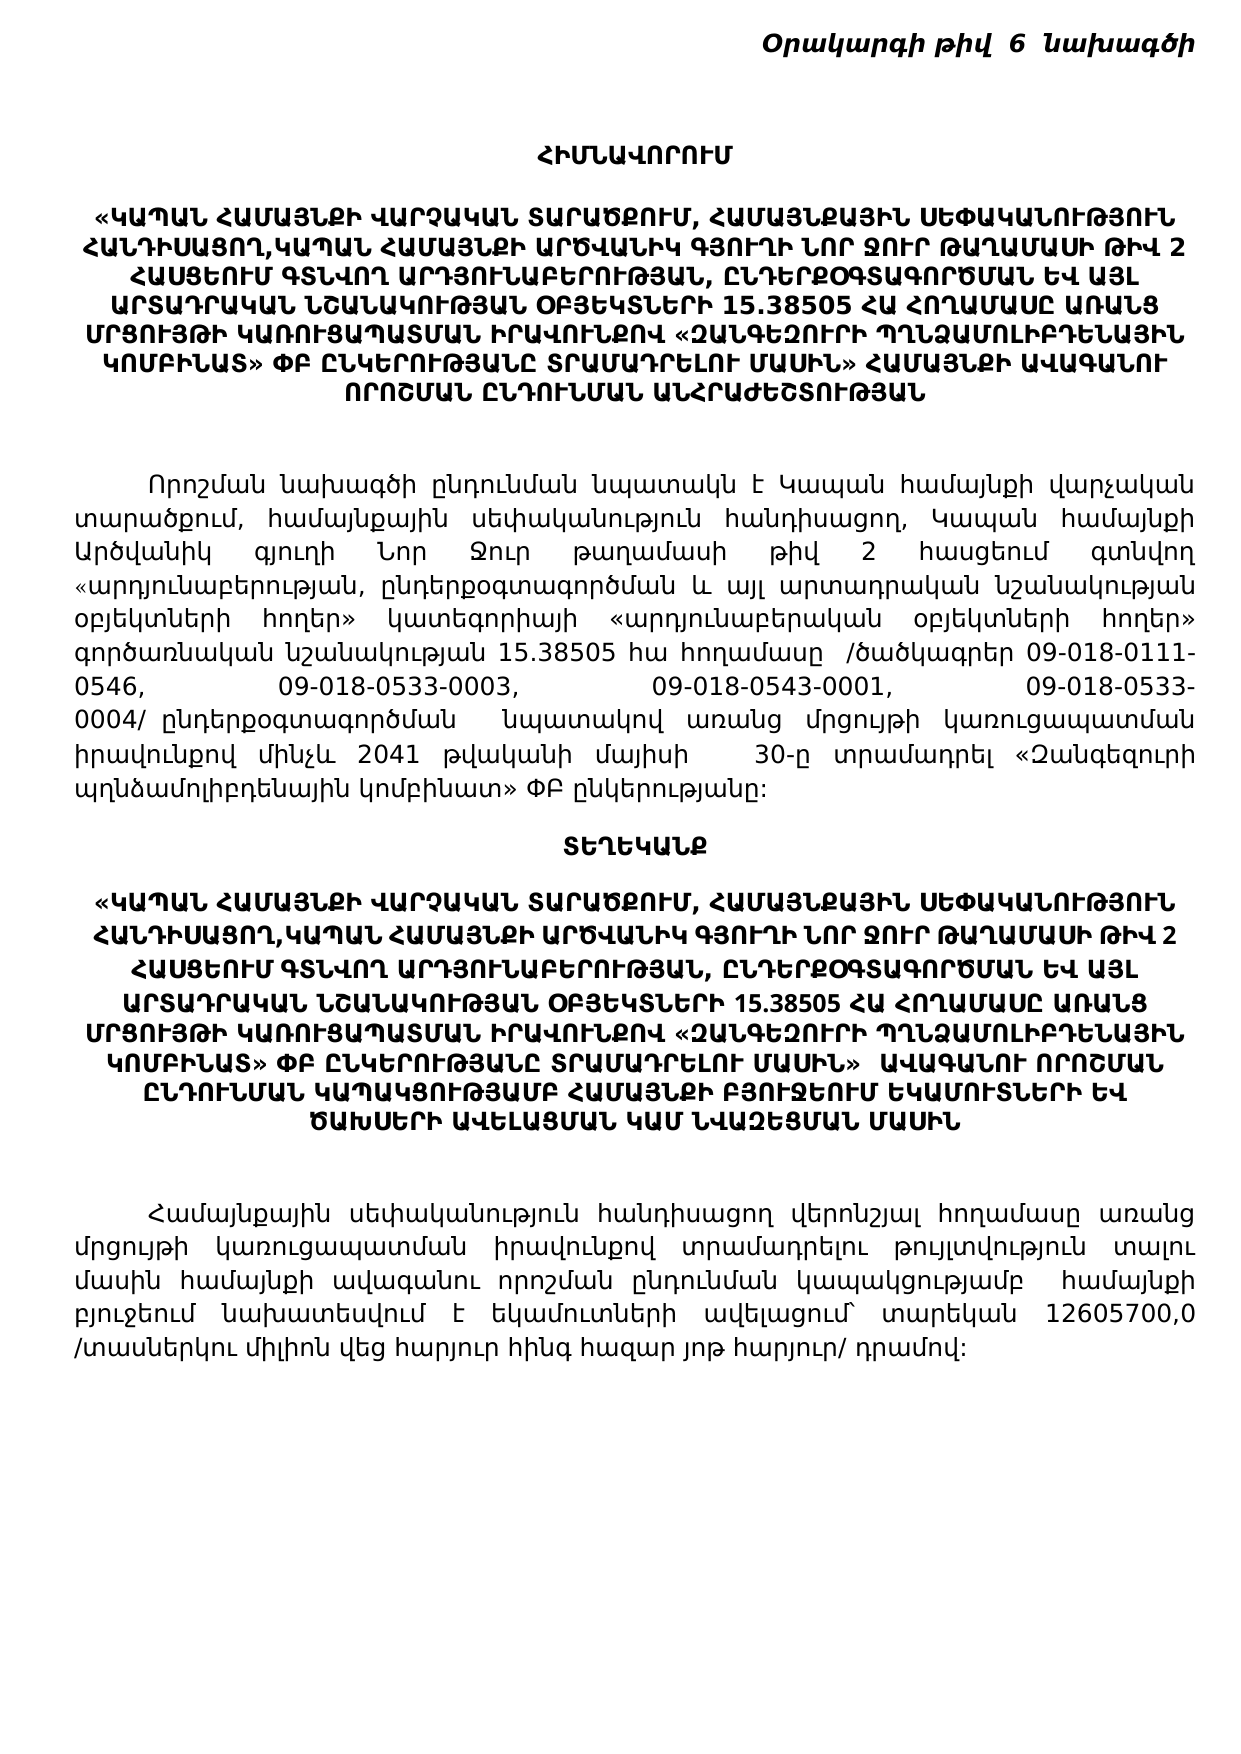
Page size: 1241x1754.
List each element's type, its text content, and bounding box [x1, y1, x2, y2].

text Որոշման նախագծի ընդունման նպատակն է Կապան համայնքի վարչական տարածքում, համայնքային սեփականություն հանդիսացող, Կապան համայնքի Արծվանիկ գյուղի Նոր Ջուր թաղամասի թիվ 2 հասցեում գտնվող արդյունաբերության, ընդերքօգտագործման և այլ արտադրական նշանակության օբյեկտների հողեր» կատեգորիայի «արդյունաբերական օբյեկտների հողեր» գործառնական նշանակության 15.38505 հա հողամասը /ծածկագրեր 09-018-0111-0546, 09-018-0533-0003, 09-018-0543-0001, 09-018-0533-0004/ ընդերքօգտագործման նպատակով առանց մրցույթի կառուցապատման իրավունքով մինչև 2041 թվականի մայիսի 30-ը տրամադրել «Զանգեզուրի պղնձամոլիբդենային կոմբինատ» ՓԲ ընկերությանը: [74, 471, 1196, 803]
text Օրակարգի թիվ 6 նախագծի [74, 29, 1196, 59]
text ՏԵՂԵԿԱՆՔ [74, 828, 1196, 862]
text «ԿԱՊԱՆ ՀԱՄԱՅՆՔԻ ՎԱՐՉԱԿԱՆ ՏԱՐԱԾՔՈՒՄ, ՀԱՄԱՅՆՔԱՅԻՆ ՍԵՓԱԿԱՆՈՒԹՅՈՒՆ ՀԱՆԴԻՍԱՑՈՂ,ԿԱՊԱՆ ՀԱՄԱՅՆՔԻ ԱՐԾՎԱՆԻԿ ԳՅՈՒՂԻ ՆՈՐ ՋՈՒՐ ԹԱՂԱՄԱՍԻ ԹԻՎ 2 ՀԱՍՑԵՈՒՄ ԳՏՆՎՈՂ ԱՐԴՅՈՒՆԱԲԵՐՈՒԹՅԱՆ, ԸՆԴԵՐՔՕԳՏԱԳՈՐԾՄԱՆ ԵՎ ԱՅԼ ԱՐՏԱԴՐԱԿԱՆ ՆՇԱՆԱԿՈՒԹՅԱՆ ՕԲՅԵԿՏՆԵՐԻ 15.38505 ՀԱ ՀՈՂԱՄԱՍԸ ԱՌԱՆՑ ՄՐՑՈՒՅԹԻ ԿԱՌՈՒՑԱՊԱՏՄԱՆ ԻՐԱՎՈՒՆՔՈՎ «ԶԱՆԳԵԶՈՒՐԻ ՊՂՆՁԱՄՈԼԻԲԴԵՆԱՅԻՆ ԿՈՄԲԻՆԱՏ» ՓԲ ԸՆԿԵՐՈՒԹՅԱՆԸ ՏՐԱՄԱԴՐԵԼՈՒ ՄԱՍԻՆ» ՀԱՄԱՅՆՔԻ ԱՎԱԳԱՆՈՒ ՈՐՈՇՄԱՆ ԸՆԴՈՒՆՄԱՆ ԱՆՀՐԱԺԵՇՏՈՒԹՅԱՆ [74, 204, 1196, 408]
table_header «ԿԱՊԱՆ ՀԱՄԱՅՆՔԻ ՎԱՐՉԱԿԱՆ ՏԱՐԱԾՔՈՒՄ, ՀԱՄԱՅՆՔԱՅԻՆ ՍԵՓԱԿԱՆՈՒԹՅՈՒՆ ՀԱՆԴԻՍԱՑՈՂ,ԿԱՊԱՆ ՀԱՄԱՅՆՔԻ ԱՐԾՎԱՆԻԿ ԳՅՈՒՂԻ ՆՈՐ ՋՈՒՐ ԹԱՂԱՄԱՍԻ ԹԻՎ 2 ՀԱՍՑԵՈՒՄ ԳՏՆՎՈՂ ԱՐԴՅՈՒՆԱԲԵՐՈՒԹՅԱՆ, ԸՆԴԵՐՔՕԳՏԱԳՈՐԾՄԱՆ ԵՎ ԱՅԼ ԱՐՏԱԴՐԱԿԱՆ ՆՇԱՆԱԿՈՒԹՅԱՆ ՕԲՅԵԿՏՆԵՐԻ 15.38505 ՀԱ ՀՈՂԱՄԱՍԸ ԱՌԱՆՑ ՄՐՑՈՒՅԹԻ ԿԱՌՈՒՑԱՊԱՏՄԱՆ ԻՐԱՎՈՒՆՔՈՎ «ԶԱՆԳԵԶՈՒՐԻ ՊՂՆՁԱՄՈԼԻԲԴԵՆԱՅԻՆ ԿՈՄԲԻՆԱՏ» ՓԲ ԸՆԿԵՐՈՒԹՅԱՆԸ ՏՐԱՄԱԴՐԵԼՈՒ ՄԱՍԻՆ» ԱՎԱԳԱՆՈՒ ՈՐՈՇՄԱՆ ԸՆԴՈՒՆՄԱՆ ԿԱՊԱԿՑՈՒԹՅԱՄԲ ՀԱՄԱՅՆՔԻ ԲՅՈՒՋԵՈՒՄ ԵԿԱՄՈՒՏՆԵՐԻ ԵՎ ԾԱԽՍԵՐԻ ԱՎԵԼԱՑՄԱՆ ԿԱՄ ՆՎԱԶԵՑՄԱՆ ՄԱՍԻՆ [74, 888, 1196, 1199]
text Համայնքային սեփականություն հանդիսացող վերոնշյալ հողամասը առանց մրցույթի կառուցապատման իրավունքով տրամադրելու թույլտվություն տալու մասին համայնքի ավագանու որոշման ընդունման կապակցությամբ համայնքի բյուջեում նախատեսվում է եկամուտների ավելացում՝ տարեկան 12605700,0 /տասներկու միլիոն վեց հարյուր հինգ հազար յոթ հարյուր/ դրամով: [74, 1199, 1196, 1362]
text ՀԻՄՆԱՎՈՐՈՒՄ [74, 141, 1196, 170]
